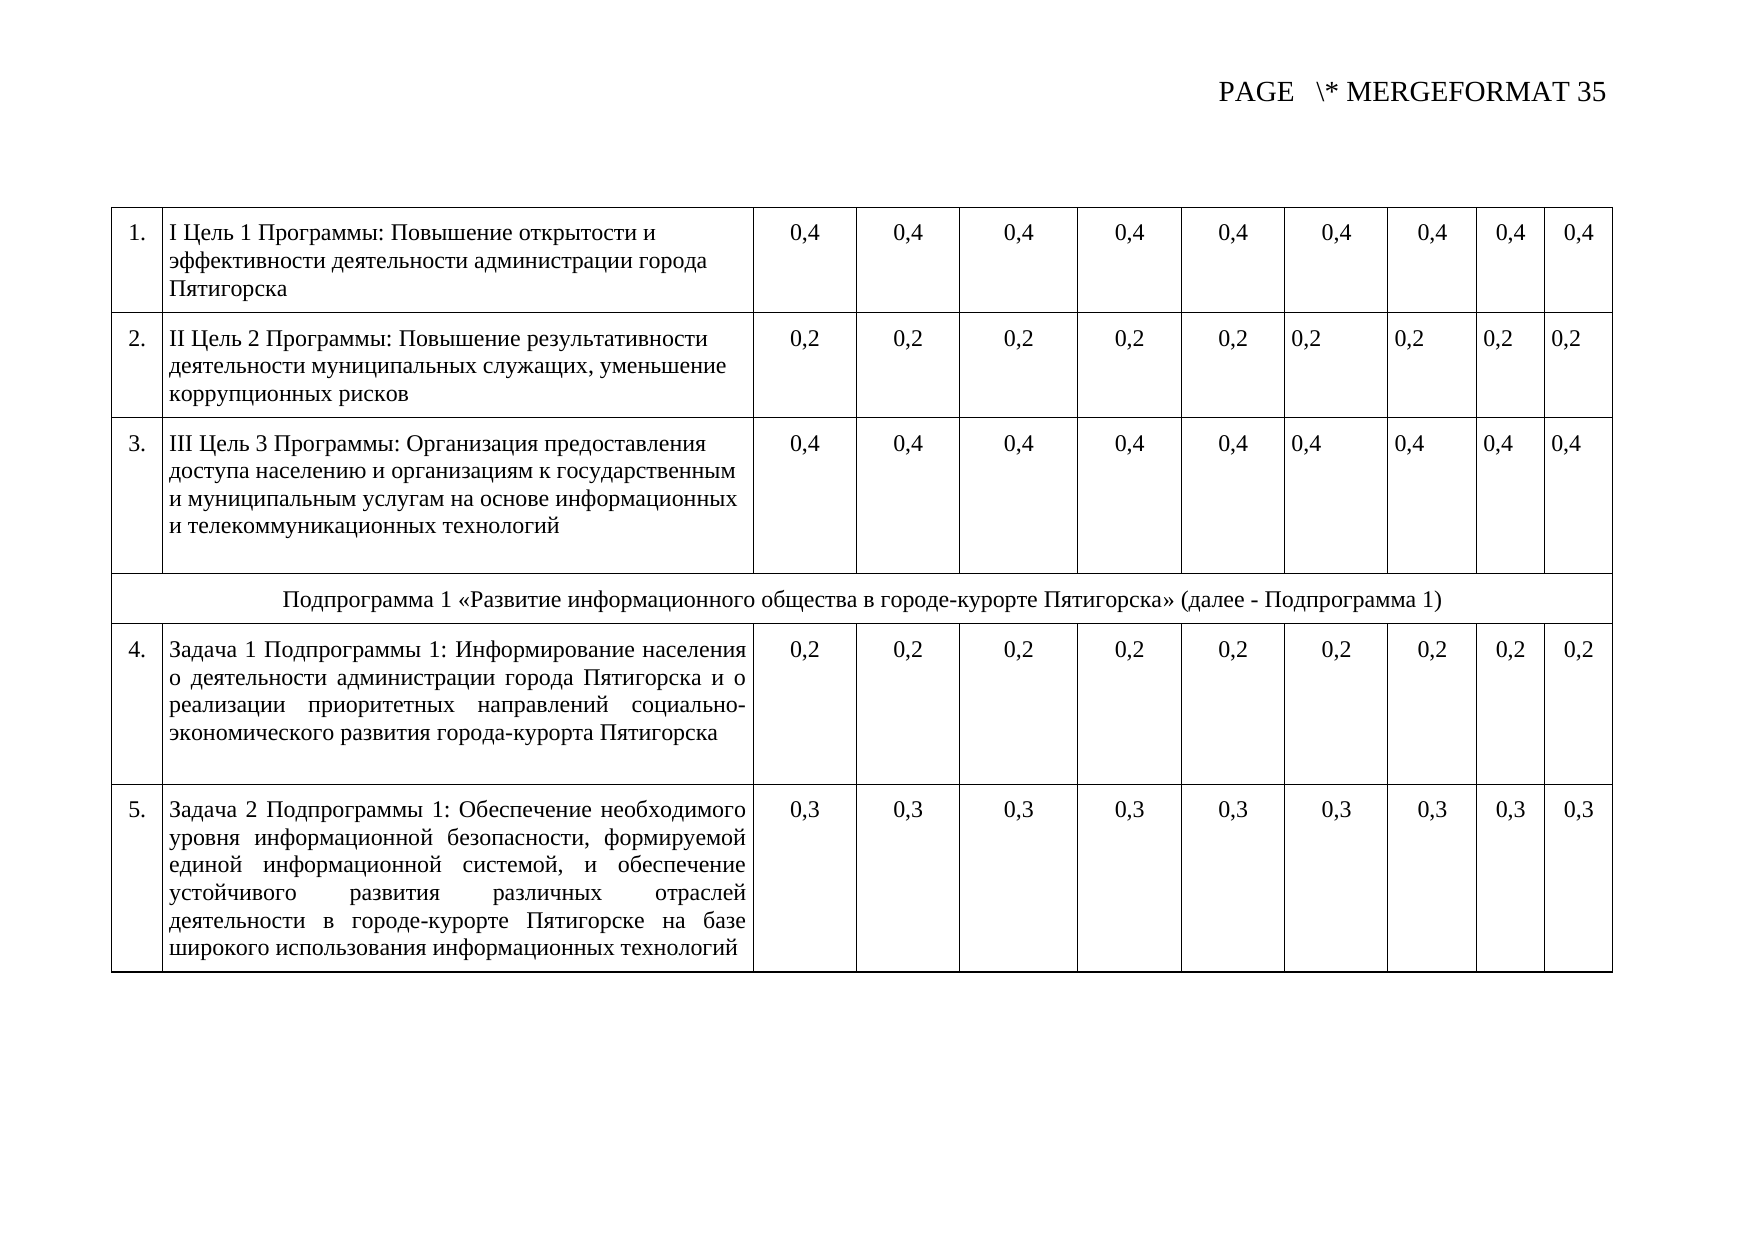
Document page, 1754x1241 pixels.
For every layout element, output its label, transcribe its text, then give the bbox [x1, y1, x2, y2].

table_cell 0,2 [1078, 313, 1181, 417]
table_cell 0,2 [754, 624, 856, 783]
table_cell 0,2 [1388, 313, 1476, 417]
table_cell 0,4 [1477, 418, 1544, 573]
table_cell 0,2 [1078, 624, 1181, 783]
table_cell 5. [112, 785, 162, 971]
table_cell 1. [112, 208, 162, 312]
table_cell Задача 1 Подпрограммы 1: Информирование населения о деятельности администрации города Пятигорска и о реализации приоритетных направлений социально-экономического развития города-курорта Пятигорска [163, 624, 753, 783]
table_cell 0,4 [1477, 208, 1544, 312]
table_cell 0,3 [960, 785, 1077, 971]
table_cell 0,3 [1388, 785, 1476, 971]
table_cell 0,4 [960, 418, 1077, 573]
table_cell 0,2 [1182, 624, 1284, 783]
table_cell 0,2 [960, 313, 1077, 417]
table_cell 0,2 [857, 313, 959, 417]
table_cell 0,2 [1545, 624, 1612, 783]
table_cell 0,4 [754, 208, 856, 312]
table_cell 0,3 [1285, 785, 1387, 971]
table_cell Задача 2 Подпрограммы 1: Обеспечение необходимого уровня информационной безопасности, формируемой единой информационной системой, и обеспечение устойчивого развития различных отраслей деятельности в городе-курорте Пятигорске на базе широкого использования информационных технологий [163, 785, 753, 971]
table_cell 0,2 [1285, 313, 1387, 417]
table_cell 0,4 [857, 208, 959, 312]
table_cell 0,3 [1078, 785, 1181, 971]
table_cell 0,2 [1285, 624, 1387, 783]
table_cell 0,4 [1182, 208, 1284, 312]
table_cell 0,4 [1078, 208, 1181, 312]
table_cell 0,4 [1285, 418, 1387, 573]
table_cell 0,3 [754, 785, 856, 971]
table_cell 0,4 [1388, 418, 1476, 573]
table_cell 0,4 [1078, 418, 1181, 573]
table_cell 0,2 [754, 313, 856, 417]
table_cell 0,4 [1182, 418, 1284, 573]
table_cell 2. [112, 313, 162, 417]
table_cell 0,2 [1388, 624, 1476, 783]
table_cell 0,4 [754, 418, 856, 573]
table_cell 0,3 [1182, 785, 1284, 971]
table_cell 0,3 [1545, 785, 1612, 971]
table_cell Подпрограмма 1 «Развитие информационного общества в городе-курорте Пятигорска» (далее - Подпрограмма 1) [112, 574, 1612, 623]
table_cell 0,4 [1545, 208, 1612, 312]
table_cell 0,4 [1285, 208, 1387, 312]
table_cell 0,4 [1388, 208, 1476, 312]
table_cell 0,2 [1477, 313, 1544, 417]
table_cell 4. [112, 624, 162, 783]
table_cell 0,3 [857, 785, 959, 971]
table_cell 0,2 [857, 624, 959, 783]
table_cell I Цель 1 Программы: Повышение открытости и эффективности деятельности администрации города Пятигорска [163, 208, 753, 312]
table_cell II Цель 2 Программы: Повышение результативности деятельности муниципальных служащих, уменьшение коррупционных рисков [163, 313, 753, 417]
table_cell 0,4 [960, 208, 1077, 312]
table_cell 0,2 [960, 624, 1077, 783]
table_cell 0,2 [1545, 313, 1612, 417]
table_cell 3. [112, 418, 162, 573]
table_cell 0,4 [1545, 418, 1612, 573]
table_cell 0,3 [1477, 785, 1544, 971]
table_cell 0,2 [1182, 313, 1284, 417]
table_cell 0,2 [1477, 624, 1544, 783]
table_cell III Цель 3 Программы: Организация предоставления доступа населению и организациям к государственным и муниципальным услугам на основе информационных и телекоммуникационных технологий [163, 418, 753, 573]
table_cell 0,4 [857, 418, 959, 573]
